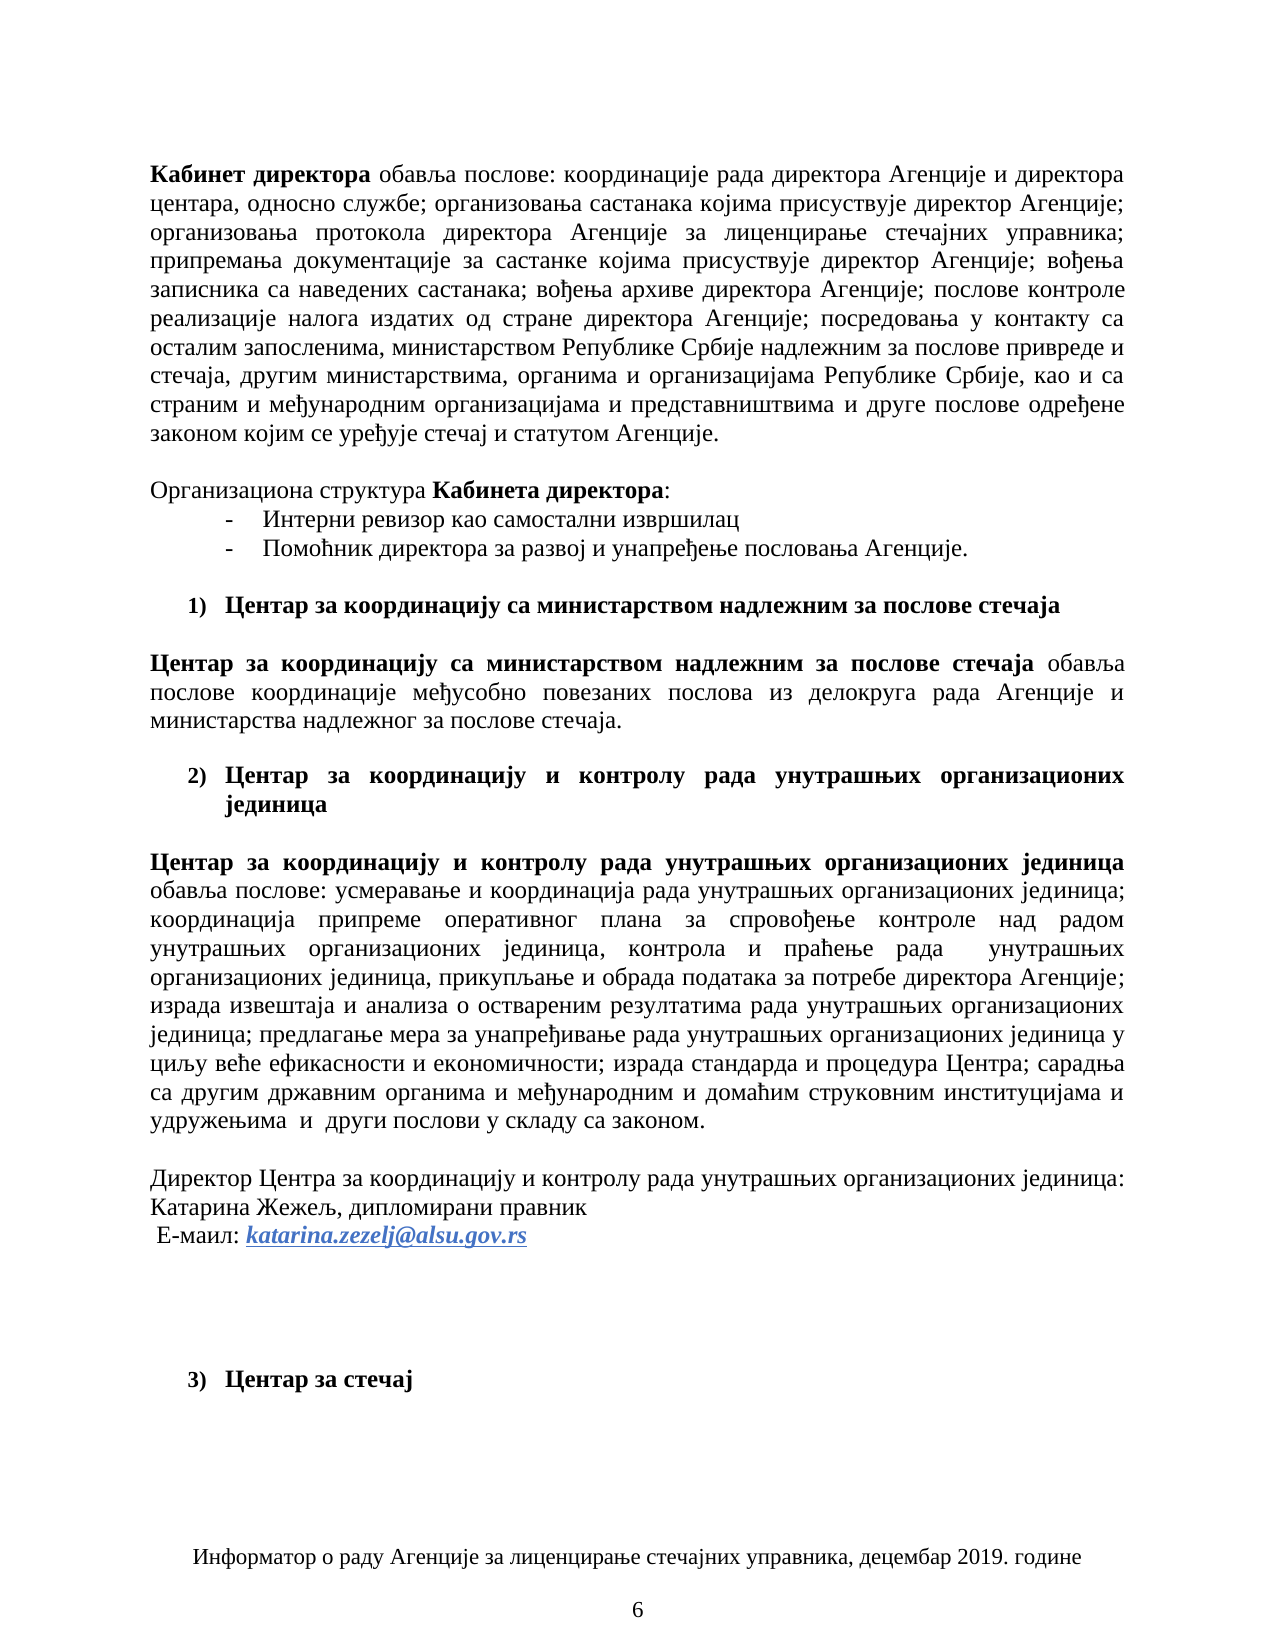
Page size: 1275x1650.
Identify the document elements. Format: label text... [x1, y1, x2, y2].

text Центар за координацију и контролу рада унутрашњих организационих јединица обавља послове: усмеравање и координација рада унутрашњих организационих јединица; координација припреме оперативног плана за спровођење контроле над радом унутрашњих организационих јединица, контрола и праћење рада унутрашњих организационих јединица, прикупљање и обрада података за потребе директора Агенције; израда извештаја и анализа о оствареним резултатима рада унутрашњих организационих јединица; предлагање мера за унапређивање рада унутрашњих организационих јединица у циљу веће ефикасности и економичности; израда стандарда и процедура Центра; сарадња са другим државним органима и међународним и домаћим струковним институцијама и удружењима и други послови у складу са законом. [150, 847, 1125, 1134]
text Центар за координацију са министарством надлежним за послове стечаја обавља послове координације међусобно повезаних послова из делокруга рада Агенције и министарства надлежног за послове стечаја. [150, 648, 1125, 734]
text Организациона структура Кабинета директора: [150, 476, 1125, 504]
text Директор Центра за координацију и контролу рада унутрашњих организационих јединица: Катарина Жежељ, дипломирани правник [150, 1163, 1125, 1221]
list Помоћник директора за развој и унапређење пословања Агенције. [225, 533, 1125, 562]
list Центар за стечај [187, 1364, 1125, 1393]
text Е-маил: katarina.zezelj@alsu.gov.rs [150, 1221, 1125, 1249]
list Центар за координацију са министарством надлежним за послове стечаја [187, 591, 1125, 619]
list Центар за координацију и контролу рада унутрашњих организационих јединица [187, 761, 1125, 818]
subtitle Кабинет директора обавља послове: координације рада директора Агенције и директора центара, односно службе; организовања састанака којима присуствује директор Агенције; организовања протокола директора Агенције за лиценцирање стечајних управника; припремања документације за састанке којима присуствује директор Агенције; вођења записника са наведених састанака; вођења архиве директора Агенције; послове контроле реализације налога издатих од стране директора Агенције; посредовања у контакту са осталим запосленима, министарством Републике Србије надлежним за послове привреде и стечаја, другим министарствима, органима и организацијама Републике Србије, као и са страним и међународним организацијама и представништвима и друге послове одређене законом којим се уређује стечај и статутом Агенције. [150, 159, 1125, 447]
list Интерни ревизор као самостални извршилац [225, 504, 1125, 533]
